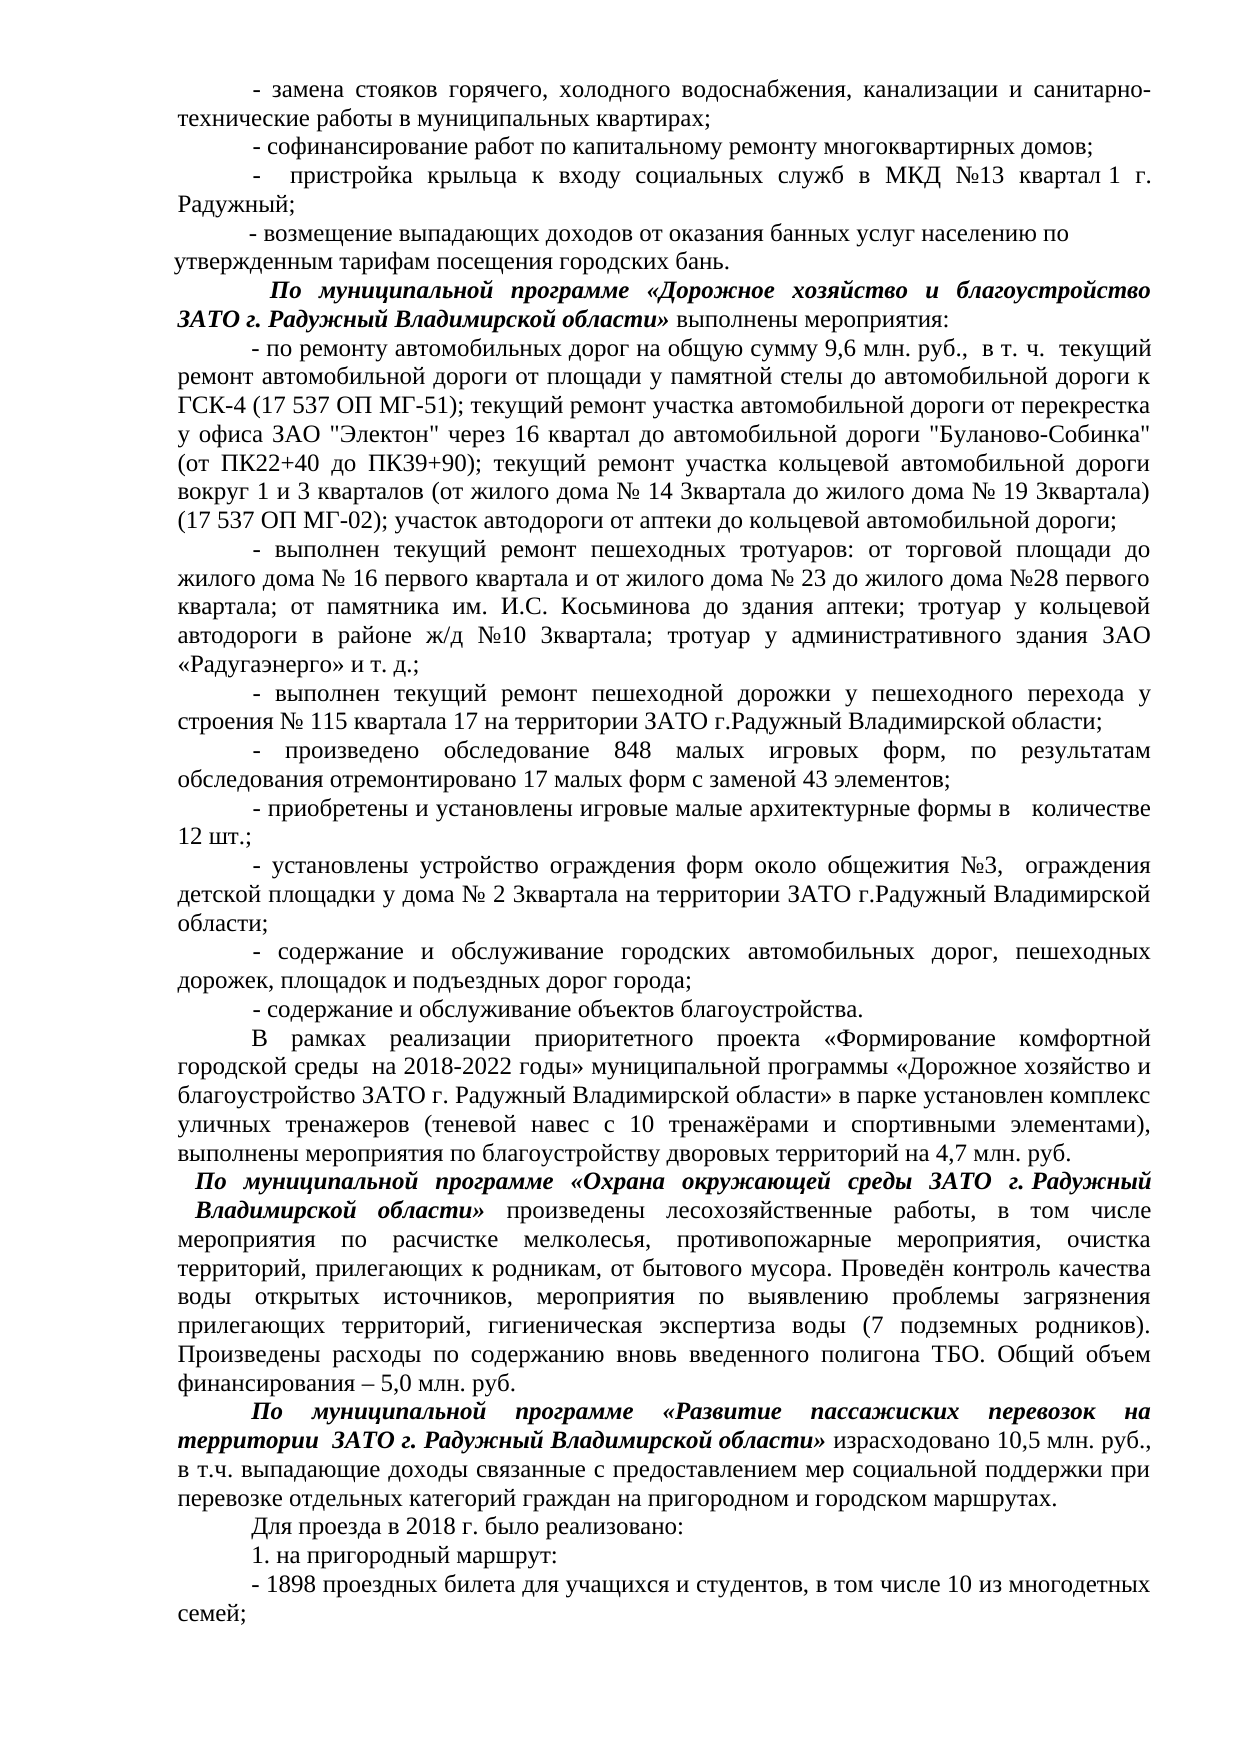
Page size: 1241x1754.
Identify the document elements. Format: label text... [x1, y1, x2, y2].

text Для проезда в 2018 г. было реализовано: [177, 1511, 1152, 1540]
text По муниципальной программе «Дорожное хозяйство и благоустройство ЗАТО г. Радужный Владимирской области» выполнены мероприятия: [177, 218, 1152, 333]
text - софинансирование работ по капитальному ремонту многоквартирных домов; [177, 131, 1152, 160]
text - установлены устройство ограждения форм около общежития №3, ограждения детской площадки у дома № 2 3квартала на территории ЗАТО г.Радужный Владимирской области; [177, 850, 1152, 936]
text - выполнен текущий ремонт пешеходной дорожки у пешеходного перехода у строения № 115 квартала 17 на территории ЗАТО г.Радужный Владимирской области; [177, 678, 1152, 735]
text В рамках реализации приоритетного проекта «Формирование комфортной городской среды на 2018-2022 годы» муниципальной программы «Дорожное хозяйство и благоустройство ЗАТО г. Радужный Владимирской области» в парке установлен комплекс уличных тренажеров (теневой навес с 10 тренажёрами и спортивными элементами), выполнены мероприятия по благоустройству дворовых территорий на 4,7 млн. руб. [177, 1023, 1152, 1166]
text - приобретены и установлены игровые малые архитектурные формы в количестве 12 шт.; [177, 793, 1152, 850]
text - содержание и обслуживание городских автомобильных дорог, пешеходных дорожек, площадок и подъездных дорог города; [177, 936, 1152, 994]
text - возмещение выпадающих доходов от оказания банных услуг населению по утвержденным тарифам посещения городских бань. [174, 218, 1069, 275]
text По муниципальной программе «Развитие пассажиских перевозок на территории ЗАТО г. Радужный Владимирской области» израсходовано 10,5 млн. руб., в т.ч. выпадающие доходы связанные с предоставлением мер социальной поддержки при перевозке отдельных категорий граждан на пригородном и городском маршрутах. [177, 1396, 1152, 1511]
text - по ремонту автомобильных дорог на общую сумму 9,6 млн. руб., в т. ч. текущий ремонт автомобильной дороги от площади у памятной стелы до автомобильной дороги к ГСК-4 (17 537 ОП МГ-51); текущий ремонт участка автомобильной дороги от перекрестка у офиса ЗАО "Электон" через 16 квартал до автомобильной дороги "Буланово-Собинка" (от ПК22+40 до ПК39+90); текущий ремонт участка кольцевой автомобильной дороги вокруг 1 и 3 кварталов (от жилого дома № 14 3квартала до жилого дома № 19 3квартала) (17 537 ОП МГ-02); участок автодороги от аптеки до кольцевой автомобильной дороги; [177, 333, 1152, 534]
text - содержание и обслуживание объектов благоустройства. [177, 994, 1152, 1023]
text - пристройка крыльца к входу социальных служб в МКД №13 квартал 1 г. Радужный; [177, 160, 1152, 218]
text - выполнен текущий ремонт пешеходных тротуаров: от торговой площади до жилого дома № 16 первого квартала и от жилого дома № 23 до жилого дома №28 первого квартала; от памятника им. И.С. Косьминова до здания аптеки; тротуар у кольцевой автодороги в районе ж/д №10 3квартала; тротуар у административного здания ЗАО «Радугаэнерго» и т. д.; [177, 534, 1152, 678]
text - произведено обследование 848 малых игровых форм, по результатам обследования отремонтировано 17 малых форм с заменой 43 элементов; [177, 735, 1152, 793]
text - 1898 проездных билета для учащихся и студентов, в том числе 10 из многодетных семей; [177, 1569, 1152, 1626]
text 1. на пригородный маршрут: [177, 1540, 1152, 1569]
text По муниципальной программе «Охрана окружающей среды ЗАТО г. Радужный Владимирской области» произведены лесохозяйственные работы, в том числе мероприятия по расчистке мелколесья, противопожарные мероприятия, очистка территорий, прилегающих к родникам, от бытового мусора. Проведён контроль качества воды открытых источников, мероприятия по выявлению проблемы загрязнения прилегающих территорий, гигиеническая экспертиза воды (7 подземных родников). Произведены расходы по содержанию вновь введенного полигона ТБО. Общий объем финансирования – 5,0 млн. руб. [177, 1166, 1152, 1396]
text - замена стояков горячего, холодного водоснабжения, канализации и санитарно-технические работы в муниципальных квартирах; [177, 74, 1152, 131]
